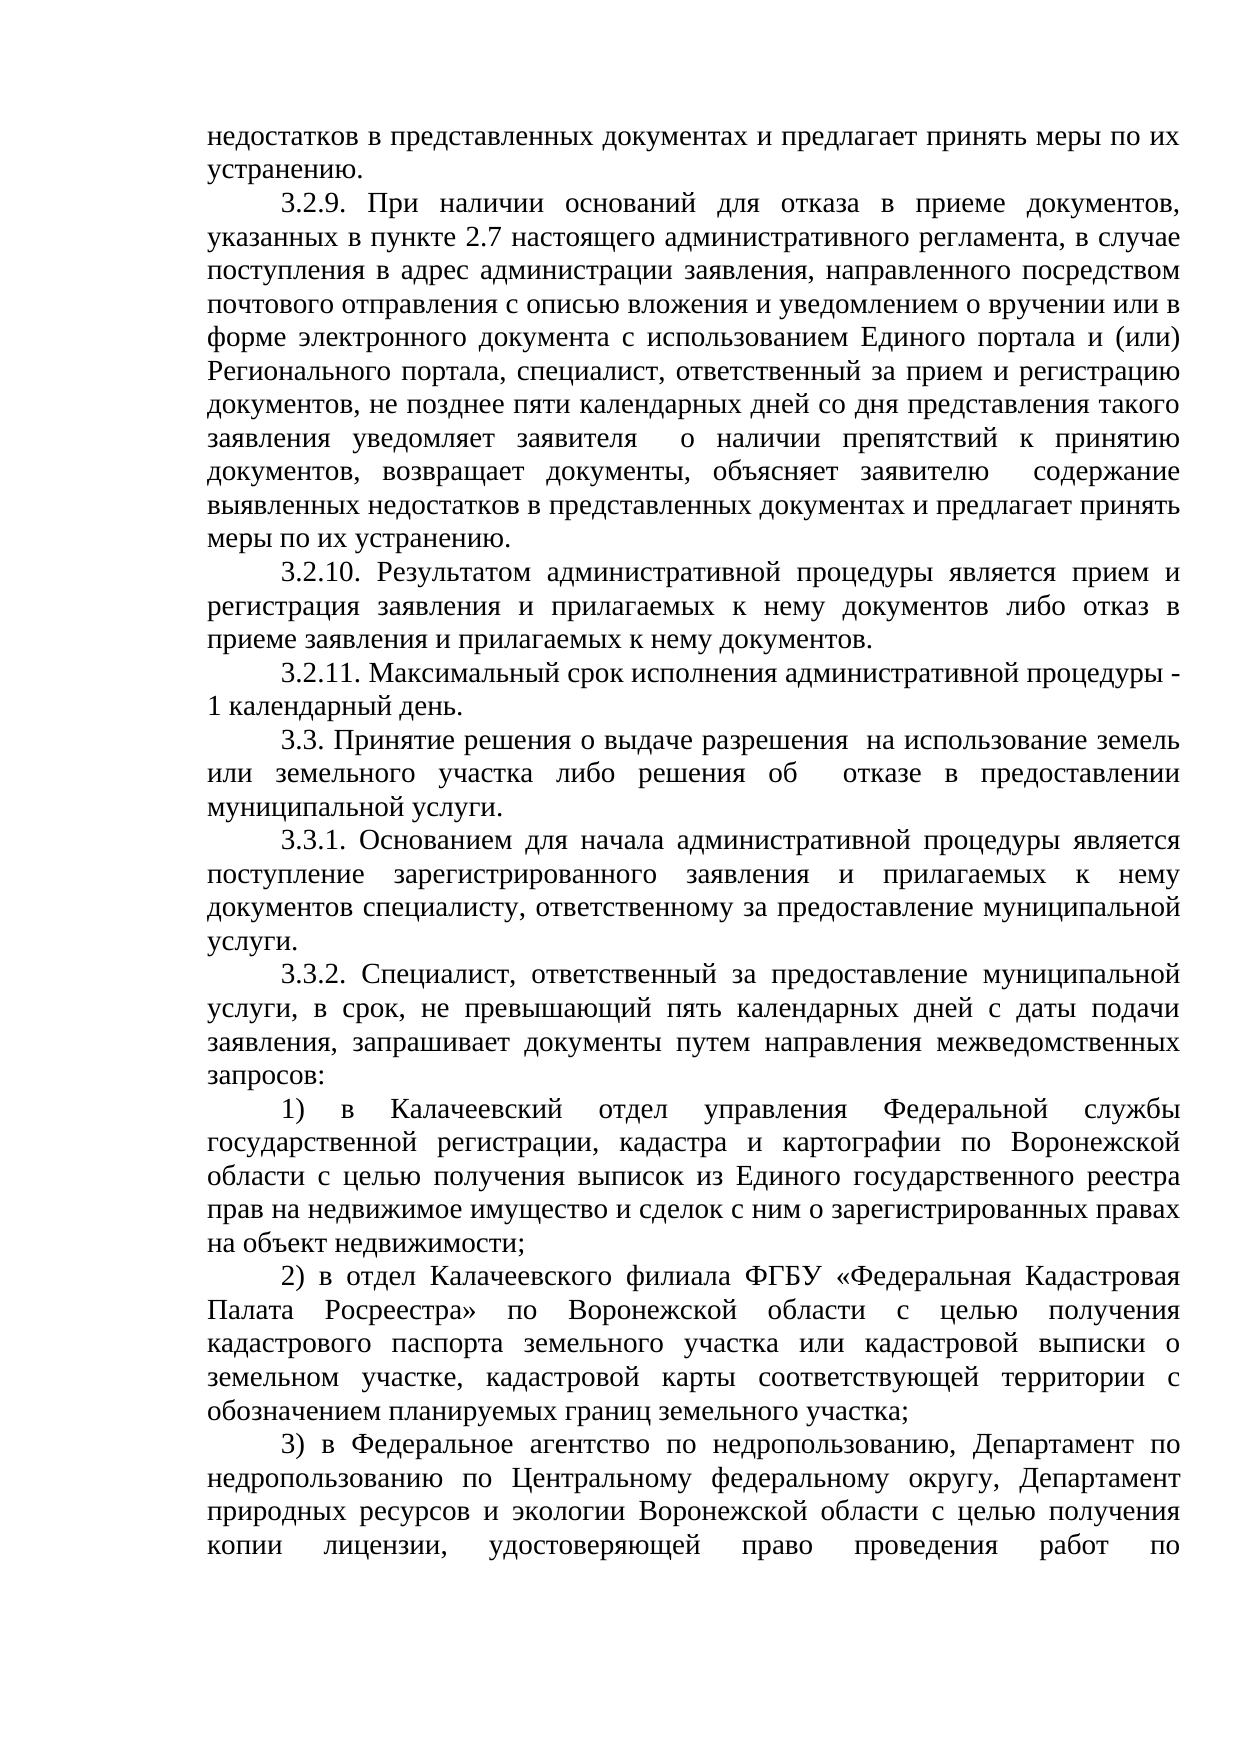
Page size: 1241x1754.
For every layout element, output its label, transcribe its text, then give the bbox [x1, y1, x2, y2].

text 3.3.2. Специалист, ответственный за предоставление муниципальной услуги, в срок, не превышающий пять календарных дней с даты подачи заявления, запрашивает документы путем направления межведомственных запросов: [207, 957, 1181, 1091]
text 3.2.10. Результатом административной процедуры является прием и регистрация заявления и прилагаемых к нему документов либо отказ в приеме заявления и прилагаемых к нему документов. [207, 554, 1181, 655]
text 3.3.1. Основанием для начала административной процедуры является поступление зарегистрированного заявления и прилагаемых к нему документов специалисту, ответственному за предоставление муниципальной услуги. [207, 822, 1181, 957]
text 3.3. Принятие решения о выдаче разрешения на использование земель или земельного участка либо решения об отказе в предоставлении муниципальной услуги. [207, 722, 1181, 822]
text 1) в Калачеевский отдел управления Федеральной службы государственной регистрации, кадастра и картографии по Воронежской области с целью получения выписок из Единого государственного реестра прав на недвижимое имущество и сделок с ним о зарегистрированных правах на объект недвижимости; [207, 1091, 1181, 1258]
text 2) в отдел Калачеевского филиала ФГБУ «Федеральная Кадастровая Палата Росреестра» по Воронежской области с целью получения кадастрового паспорта земельного участка или кадастровой выписки о земельном участке, кадастровой карты соответствующей территории с обозначением планируемых границ земельного участка; [207, 1258, 1181, 1426]
text 3.2.9. При наличии оснований для отказа в приеме документов, указанных в пункте 2.7 настоящего административного регламента, в случае поступления в адрес администрации заявления, направленного посредством почтового отправления с описью вложения и уведомлением о вручении или в форме электронного документа с использованием Единого портала и (или) Регионального портала, специалист, ответственный за прием и регистрацию документов, не позднее пяти календарных дней со дня представления такого заявления уведомляет заявителя о наличии препятствий к принятию документов, возвращает документы, объясняет заявителю содержание выявленных недостатков в представленных документах и предлагает принять меры по их устранению. [207, 185, 1181, 554]
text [207, 1426, 1181, 1560]
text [207, 118, 1181, 185]
text 3.2.11. Максимальный срок исполнения административной процедуры -1 календарный день. [207, 655, 1181, 722]
